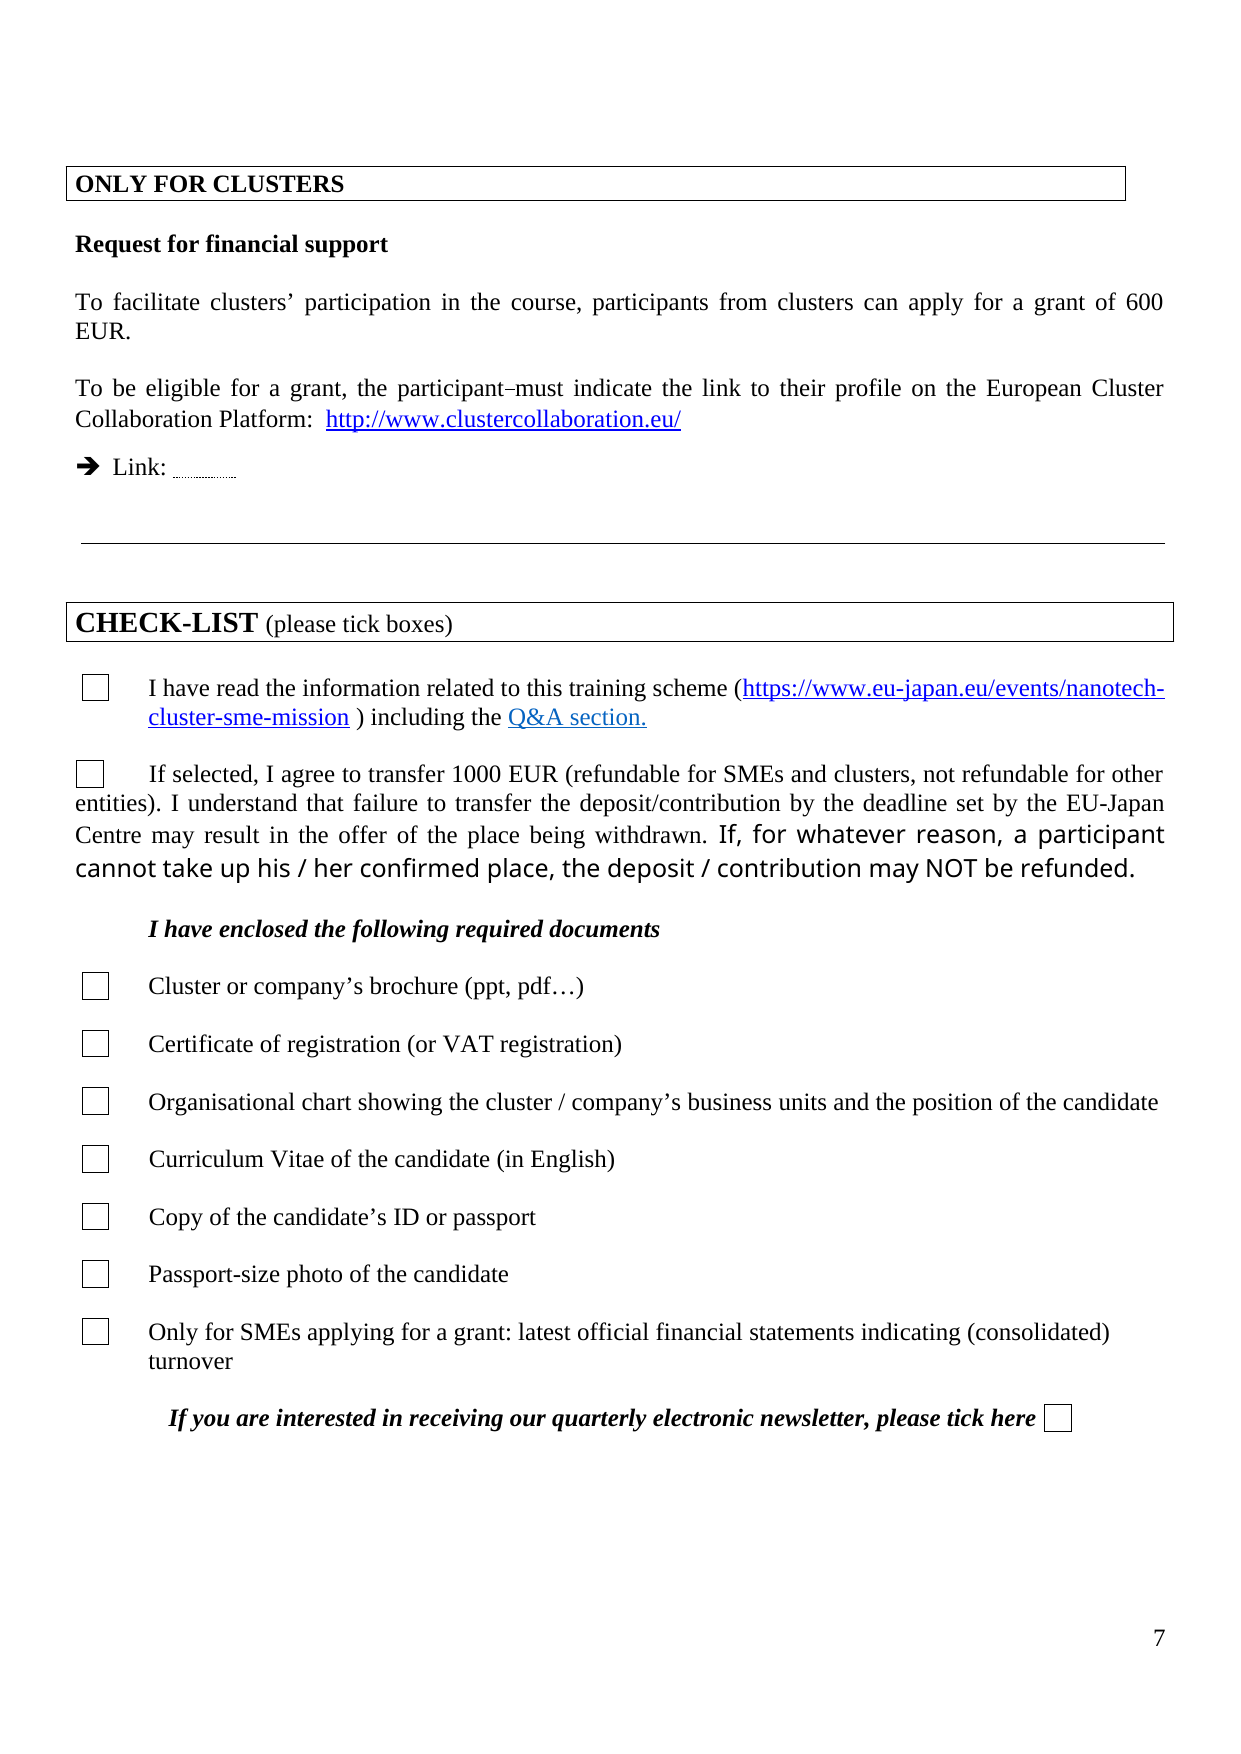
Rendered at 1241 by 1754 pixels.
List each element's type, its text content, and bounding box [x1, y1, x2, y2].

text To facilitate clusters’ participation in the course, participants from clusters can apply for a grant of 600 EUR. [75, 287, 1165, 344]
text I have read the information related to this training scheme (https://www.eu-japan.eu/events/nanotech-cluster-sme-mission ) including the Q&A section. [81, 673, 1165, 731]
text CHECK-LIST (please tick boxes) [67, 603, 1173, 641]
text Copy of the candidate’s ID or passport [81, 1202, 1165, 1231]
text Cluster or company’s brochure (ppt, pdf…) [81, 971, 1165, 1000]
text I have enclosed the following required documents [148, 914, 1165, 942]
text Certificate of registration (or VAT registration) [81, 1029, 1165, 1058]
text Curriculum Vitae of the candidate (in English) [81, 1144, 1165, 1173]
text ONLY FOR CLUSTERS [67, 167, 1125, 200]
text Passport-size photo of the candidate [81, 1259, 1165, 1288]
text To be eligible for a grant, the participant must indicate the link to their profile on the European Cluster Collaboration Platform: http://www.clustercollaboration.eu/ [75, 373, 1165, 433]
text If you are interested in receiving our quarterly electronic newsletter, please tick here [75, 1403, 1165, 1432]
text If selected, I agree to transfer 1000 EUR (refundable for SMEs and clusters, not refundable for other entities). I understand that failure to transfer the deposit/contribution by the deadline set by the EU-Japan Centre may result in the offer of the place being withdrawn. If, for whatever reason, a participant cannot take up his / her confirmed place, the deposit / contribution may NOT be refunded. [75, 759, 1165, 885]
text Organisational chart showing the cluster / company’s business units and the position of the candidate [81, 1086, 1165, 1115]
text Only for SMEs applying for a grant: latest official financial statements indicating (consolidated) turnover [81, 1317, 1165, 1374]
text Request for financial support [75, 229, 1165, 258]
list Link: [75, 452, 1165, 481]
